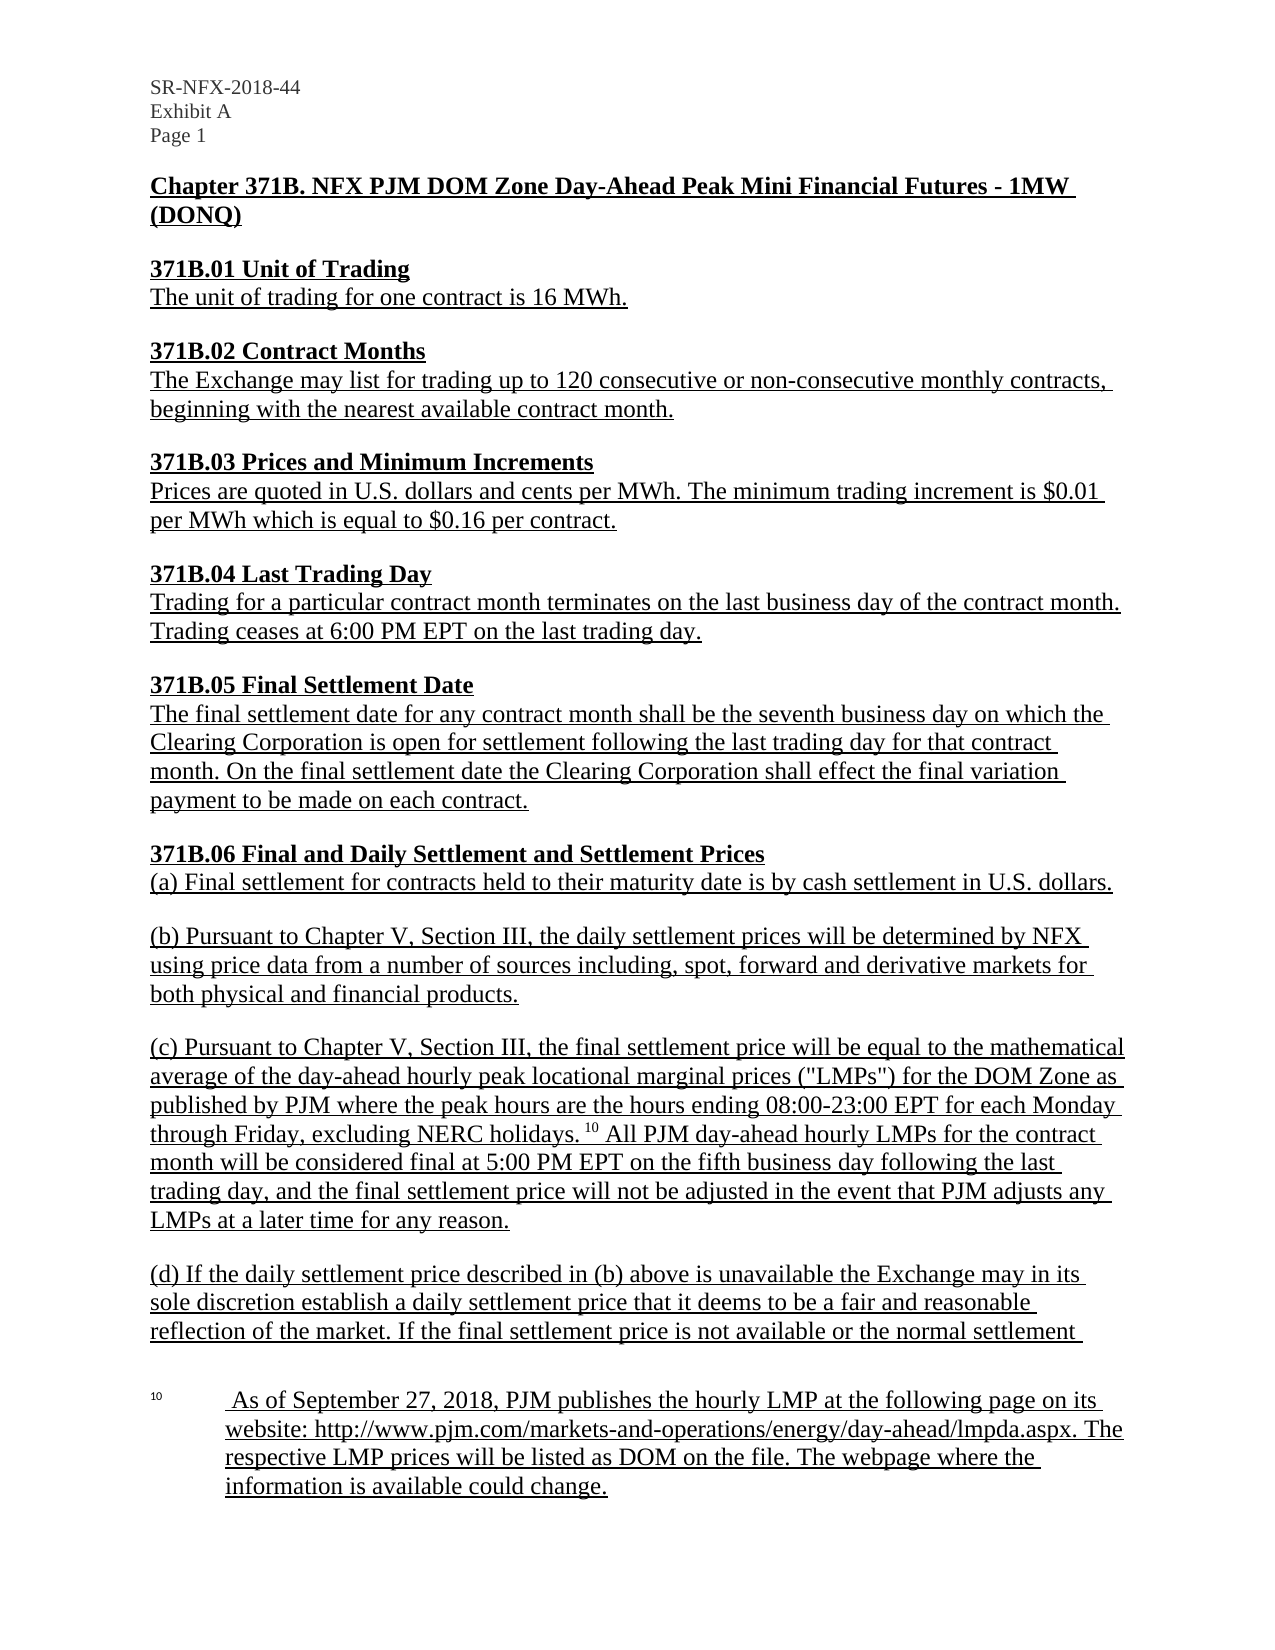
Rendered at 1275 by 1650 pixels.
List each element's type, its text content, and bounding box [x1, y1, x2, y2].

text 371B.05 Final Settlement Date [150, 670, 1125, 699]
text 371B.02 Contract Months [150, 336, 1125, 365]
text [150, 1259, 1125, 1345]
text Prices are quoted in U.S. dollars and cents per MWh. The minimum trading increment is $0.01 per MWh which is equal to $0.16 per contract. [150, 476, 1125, 534]
text The unit of trading for one contract is 16 MWh. [150, 282, 1125, 311]
text (b) Pursuant to Chapter V, Section III, the daily settlement prices will be determined by NFX using price data from a number of sources including, spot, forward and derivative markets for both physical and financial products. [150, 921, 1125, 1007]
text The Exchange may list for trading up to 120 consecutive or non-consecutive monthly contracts, beginning with the nearest available contract month. [150, 365, 1125, 422]
text Chapter 371B. NFX PJM DOM Zone Day-Ahead Peak Mini Financial Futures - 1MW (DONQ) [150, 171, 1125, 229]
text 371B.06 Final and Daily Settlement and Settlement Prices [150, 839, 1125, 867]
text 371B.03 Prices and Minimum Increments [150, 447, 1125, 476]
text 371B.04 Last Trading Day [150, 559, 1125, 587]
text (c) Pursuant to Chapter V, Section III, the final settlement price will be equal to the mathematical average of the day-ahead hourly peak locational marginal prices ("LMPs") for the DOM Zone as published by PJM where the peak hours are the hours ending 08:00-23:00 EPT for each Monday through Friday, excluding NERC holidays. All PJM day-ahead hourly LMPs for the contract month will be considered final at 5:00 PM EPT on the fifth business day following the last trading day, and the final settlement price will not be adjusted in the event that PJM adjusts any LMPs at a later time for any reason. [150, 1059, 1125, 1234]
text 371B.01 Unit of Trading [150, 254, 1125, 282]
text The final settlement date for any contract month shall be the seventh business day on which the Clearing Corporation is open for settlement following the last trading day for that contract month. On the final settlement date the Clearing Corporation shall effect the final variation payment to be made on each contract. [150, 699, 1125, 814]
text Trading for a particular contract month terminates on the last business day of the contract month. Trading ceases at 6:00 PM EPT on the last trading day. [150, 587, 1125, 645]
text (a) Final settlement for contracts held to their maturity date is by cash settlement in U.S. dollars. [150, 867, 1125, 896]
